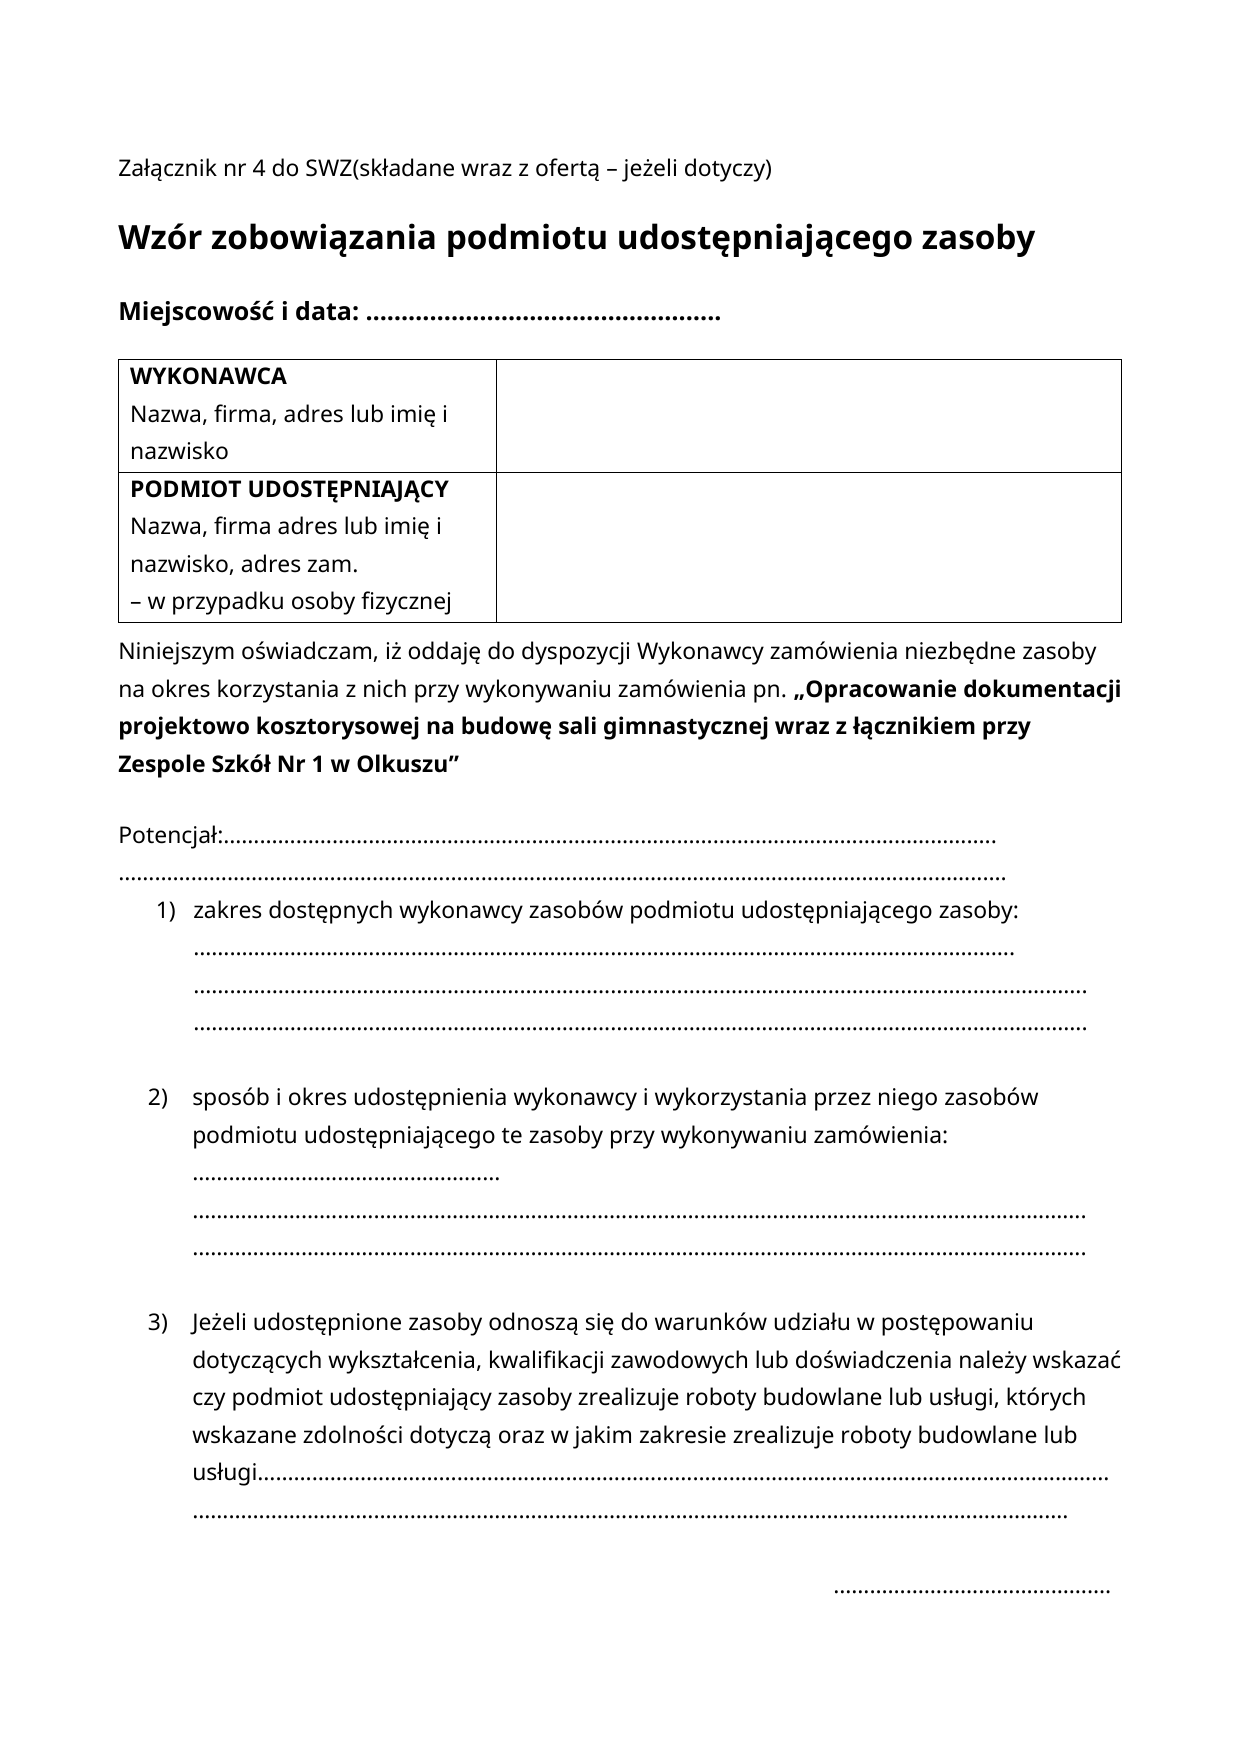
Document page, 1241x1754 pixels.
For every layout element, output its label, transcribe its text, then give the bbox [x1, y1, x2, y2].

text ………………………………………. [833, 1569, 1122, 1600]
text Załącznik nr 4 do SWZ(składane wraz z ofertą – jeżeli dotyczy) [118, 151, 1122, 183]
table_cell [497, 473, 1121, 622]
table_header WYKONAWCA Nazwa, firma, adres lub imię i nazwisko [119, 360, 496, 472]
text Potencjał:………………………………………………………………………………………………………………..……………………………………………………………………………………………………………………………..…. [118, 819, 1122, 887]
table_header [497, 360, 1121, 472]
list Jeżeli udostępnione zasoby odnoszą się do warunków udziału w postępowaniu dotyczących wykształcenia, kwalifikacji zawodowych lub doświadczenia należy wskazać czy podmiot udostępniający zasoby zrealizuje roboty budowlane lub usługi, których wskazane zdolności dotyczą oraz w jakim zakresie zrealizuje roboty budowlane lub usługi……………………………………………………………………………………………………………………………………………………………………………………………………………………………………………………………. [148, 1306, 1122, 1525]
text Niniejszym oświadczam, iż oddaję do dyspozycji Wykonawcy zamówienia niezbędne zasoby na okres korzystania z nich przy wykonywaniu zamówienia pn. „Opracowanie dokumentacji projektowo kosztorysowej na budowę sali gimnastycznej wraz z łącznikiem przy Zespole Szkół Nr 1 w Olkuszu” [118, 635, 1122, 779]
table_cell PODMIOT UDOSTĘPNIAJĄCY Nazwa, firma adres lub imię i nazwisko, adres zam. – w przypadku osoby fizycznej [119, 473, 496, 622]
subtitle Wzór zobowiązania podmiotu udostępniającego zasoby [118, 214, 1122, 259]
list sposób i okres udostępnienia wykonawcy i wykorzystania przez niego zasobów podmiotu udostępniającego te zasoby przy wykonywaniu zamówienia:…………………………………………… …………………………………………………………………………………………………………………………………. …………………………………………………………………………………………………………………………………. [148, 1081, 1122, 1300]
list zakres dostępnych wykonawcy zasobów podmiotu udostępniającego zasoby:………………………………………………………………………………………………………………………. …………………………………………………………………………………………………………………………………. …………………………………………………………………………………………………………………………………. [156, 894, 1122, 1075]
subtitle Miejscowość i data: ………………………………………….. [118, 293, 1122, 327]
